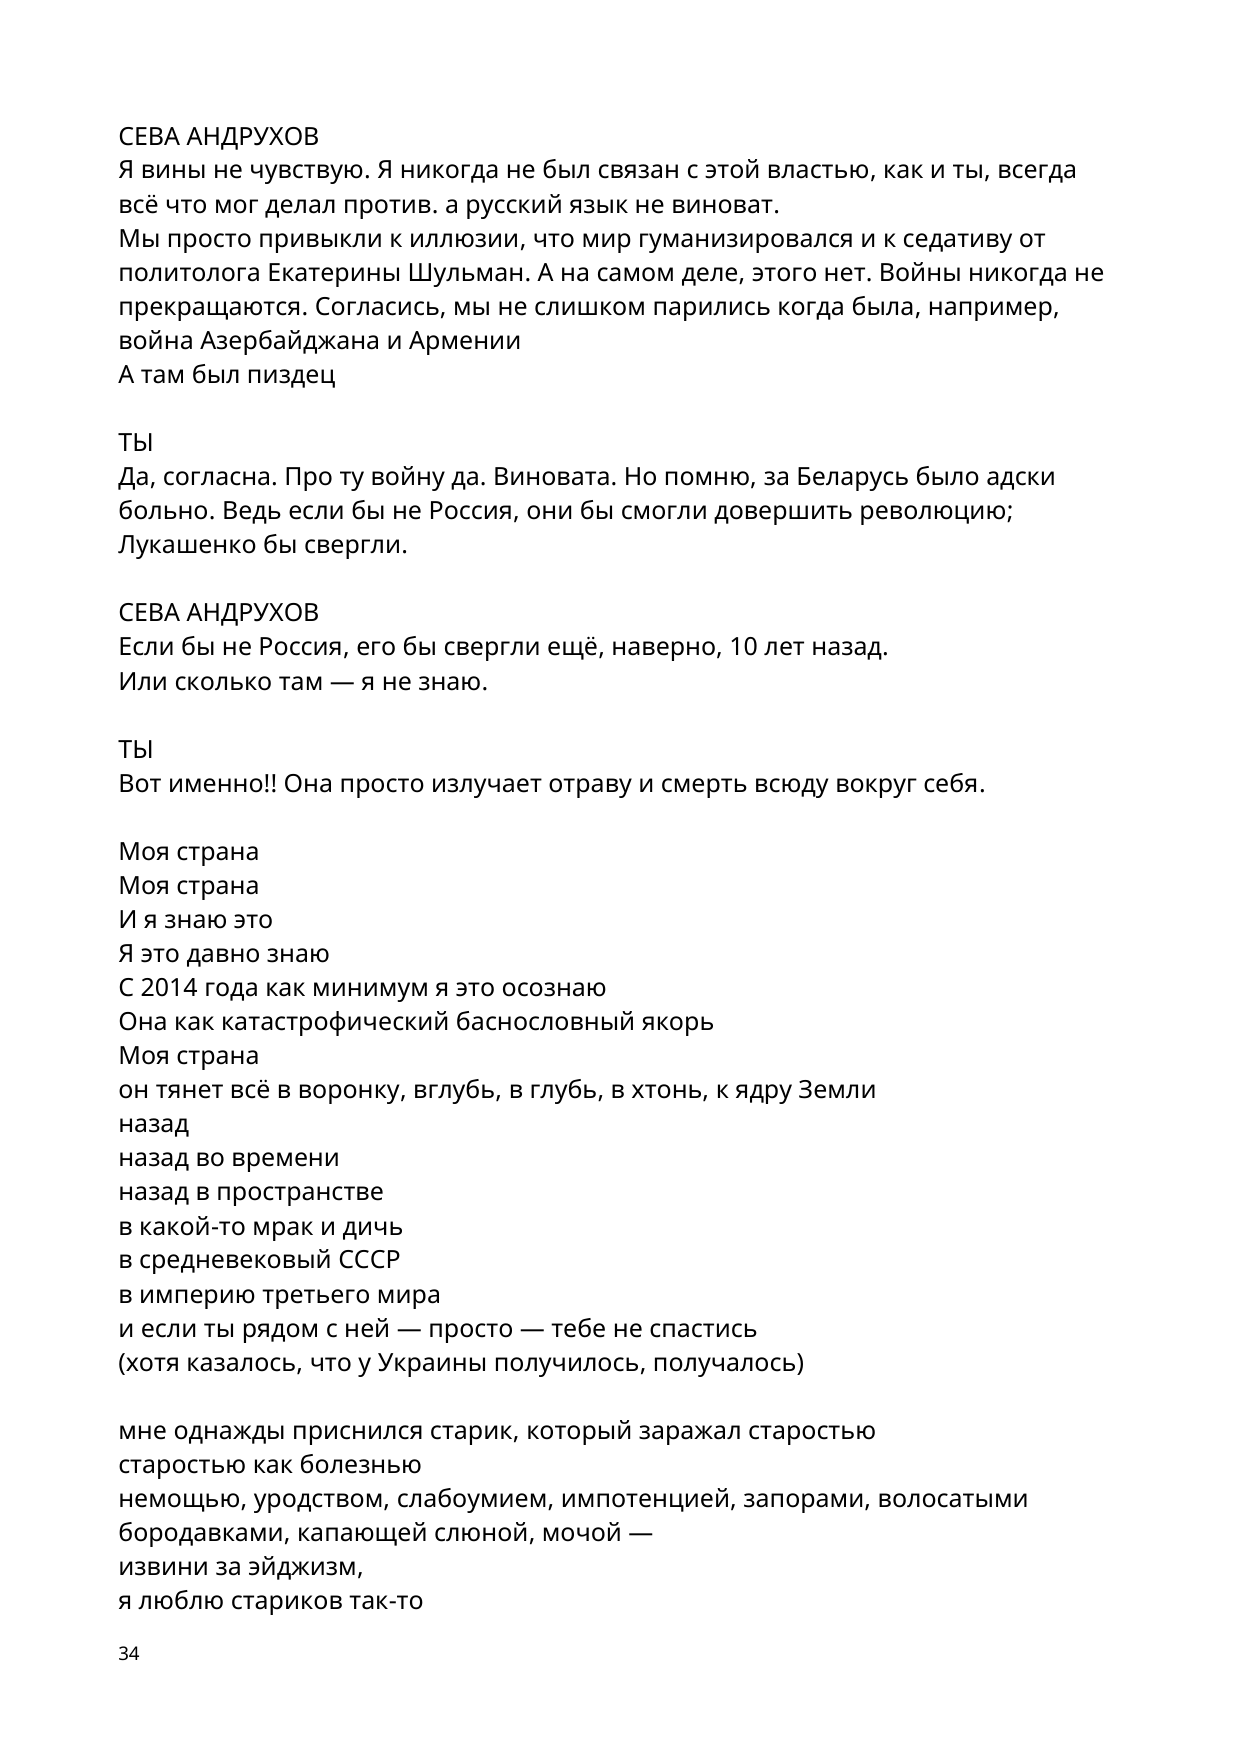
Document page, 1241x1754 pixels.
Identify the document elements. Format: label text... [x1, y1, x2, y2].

text он тянет всё в воронку, вглубь, в глубь, в хтонь, к ядру Земли [118, 1072, 1122, 1106]
text я люблю стариков так-то [118, 1583, 1122, 1617]
text А там был пиздец [118, 357, 1122, 391]
text старостью как болезнью [118, 1447, 1122, 1481]
text СЕВА АНДРУХОВ [118, 118, 1122, 152]
text ТЫ [118, 425, 1122, 459]
text мне однажды приснился старик, который заражал старостью [118, 1412, 1122, 1447]
text назад в пространстве [118, 1174, 1122, 1208]
text Моя страна [118, 1038, 1122, 1072]
text Моя страна [118, 867, 1122, 902]
text немощью, уродством, слабоумием, импотенцией, запорами, волосатыми бородавками, капающей слюной, мочой — [118, 1481, 1122, 1549]
text назад [118, 1106, 1122, 1140]
text в империю третьего мира [118, 1276, 1122, 1310]
text Вот именно!! Она просто излучает отраву и смерть всюду вокруг себя. [118, 765, 1122, 799]
text извини за эйджизм, [118, 1549, 1122, 1583]
text СЕВА АНДРУХОВ [118, 595, 1122, 629]
text в какой-то мрак и дичь [118, 1208, 1122, 1242]
text ТЫ [118, 731, 1122, 765]
text Да, согласна. Про ту войну да. Виновата. Но помню, за Беларусь было адски больно. Ведь если бы не Россия, они бы смогли довершить революцию; Лукашенко бы свергли. [118, 459, 1122, 561]
text Если бы не Россия, его бы свергли ещё, наверно, 10 лет назад. [118, 629, 1122, 663]
text И я знаю это [118, 902, 1122, 936]
text Я это давно знаю [118, 936, 1122, 970]
text и если ты рядом с ней — просто — тебе не спастись [118, 1310, 1122, 1344]
text (хотя казалось, что у Украины получилось, получалось) [118, 1344, 1122, 1378]
text Она как катастрофический баснословный якорь [118, 1004, 1122, 1038]
text Я вины не чувствую. Я никогда не был связан с этой властью, как и ты, всегда всё что мог делал против. а русский язык не виноват. [118, 152, 1122, 220]
text Моя страна [118, 833, 1122, 867]
text Или сколько там — я не знаю. [118, 663, 1122, 697]
text в средневековый СССР [118, 1242, 1122, 1276]
text Мы просто привыкли к иллюзии, что мир гуманизировался и к седативу от политолога Екатерины Шульман. А на самом деле, этого нет. Войны никогда не прекращаются. Согласись, мы не слишком парились когда была, например, война Азербайджана и Армении [118, 220, 1122, 357]
text С 2014 года как минимум я это осознаю [118, 970, 1122, 1004]
text назад во времени [118, 1140, 1122, 1174]
